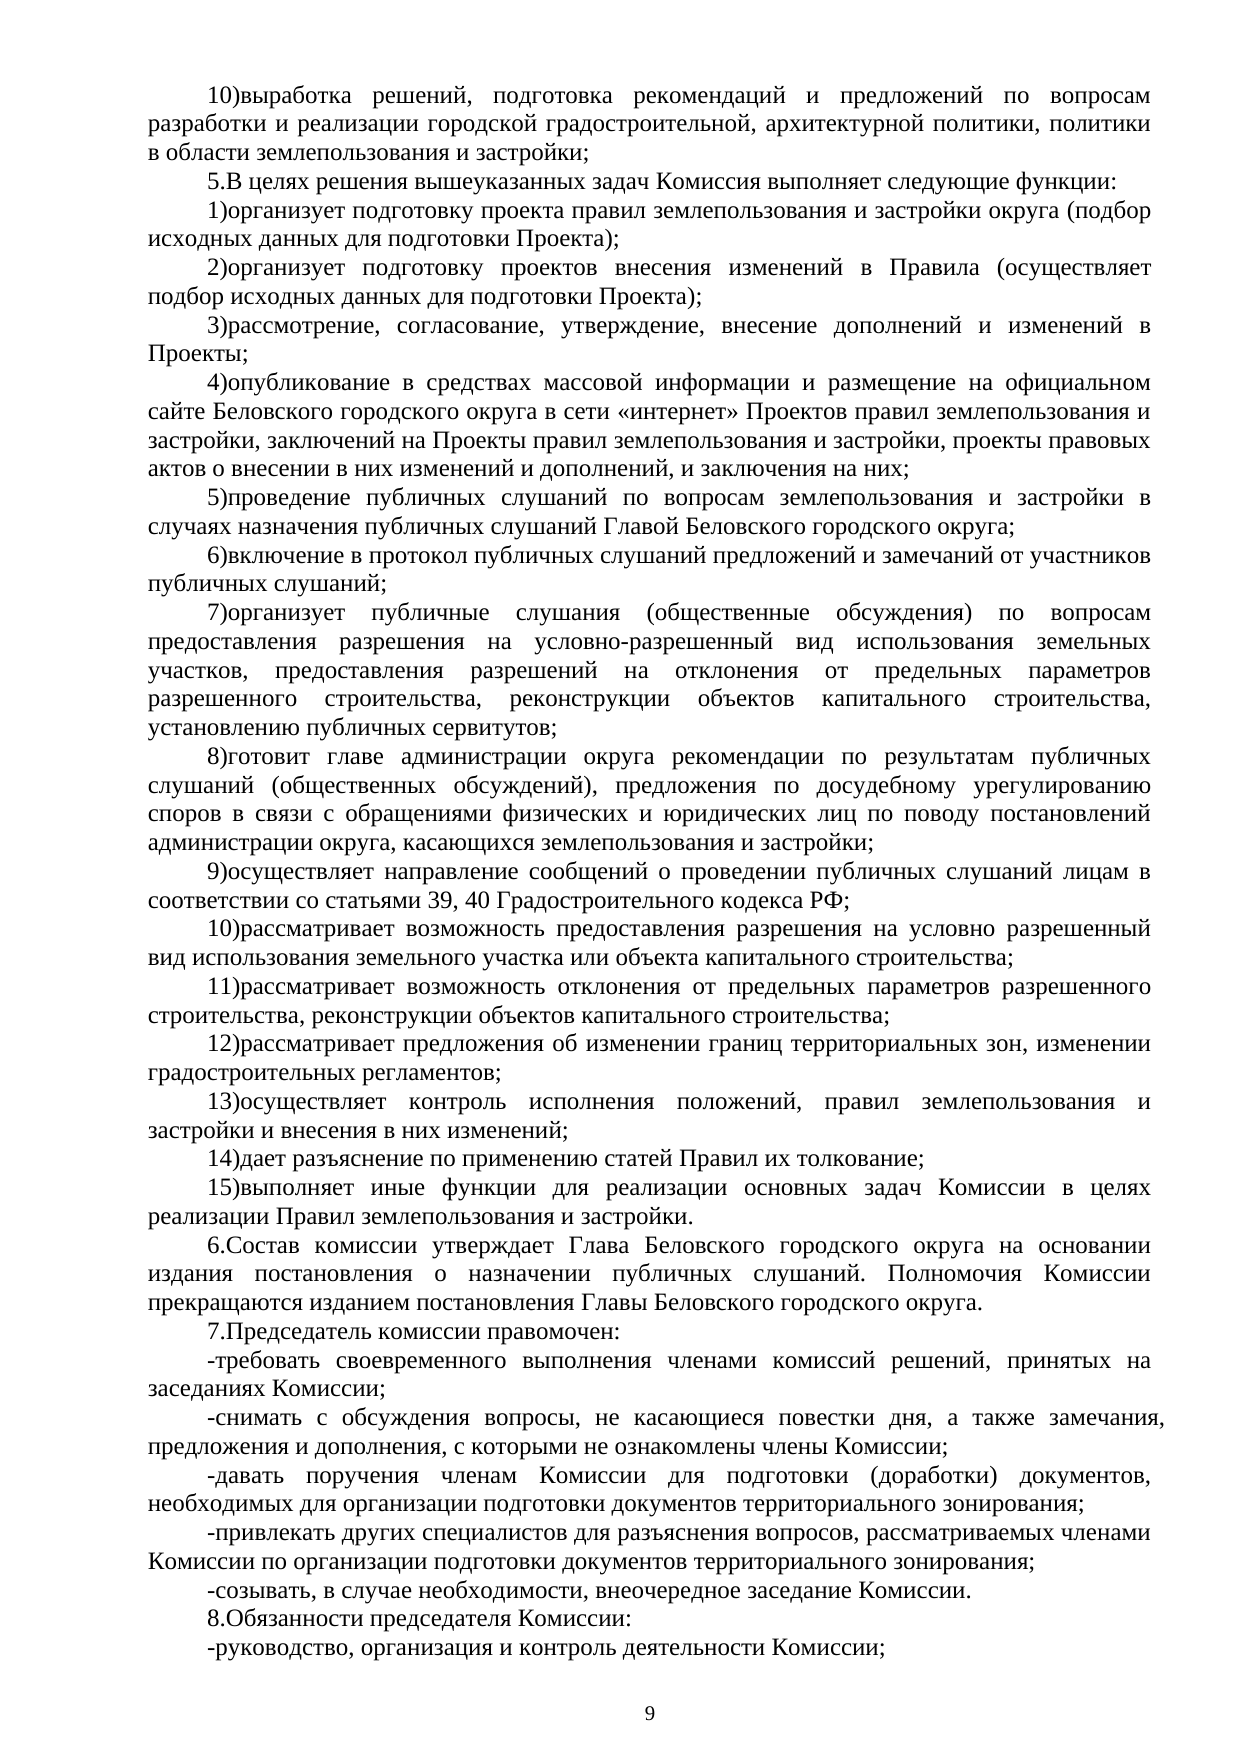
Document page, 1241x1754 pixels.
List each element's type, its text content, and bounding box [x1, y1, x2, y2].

text 9)осуществляет направление сообщений о проведении публичных слушаний лицам в соответствии со статьями 39, 40 Градостроительного кодекса РФ; [148, 856, 1152, 913]
text 5)проведение публичных слушаний по вопросам землепользования и застройки в случаях назначения публичных слушаний Главой Беловского городского округа; [148, 482, 1152, 540]
text 12)рассматривает предложения об изменении границ территориальных зон, изменении градостроительных регламентов; [148, 1028, 1152, 1086]
text 1)организует подготовку проекта правил землепользования и застройки округа (подбор исходных данных для подготовки Проекта); [148, 195, 1152, 252]
text -руководство, организация и контроль деятельности Комиссии; [148, 1632, 1182, 1661]
text 10)выработка решений, подготовка рекомендаций и предложений по вопросам разработки и реализации городской градостроительной, архитектурной политики, политики в области землепользования и застройки; [148, 80, 1152, 166]
text 7)организует публичные слушания (общественные обсуждения) по вопросам предоставления разрешения на условно-разрешенный вид использования земельных участков, предоставления разрешений на отклонения от предельных параметров разрешенного строительства, реконструкции объектов капитального строительства, установлению публичных сервитутов; [148, 597, 1152, 741]
text 11)рассматривает возможность отклонения от предельных параметров разрешенного строительства, реконструкции объектов капитального строительства; [148, 971, 1152, 1028]
text 2)организует подготовку проектов внесения изменений в Правила (осуществляет подбор исходных данных для подготовки Проекта); [148, 252, 1152, 310]
text 8)готовит главе администрации округа рекомендации по результатам публичных слушаний (общественных обсуждений), предложения по досудебному урегулированию споров в связи с обращениями физических и юридических лиц по поводу постановлений администрации округа, касающихся землепользования и застройки; [148, 741, 1152, 856]
text 3)рассмотрение, согласование, утверждение, внесение дополнений и изменений в Проекты; [148, 310, 1152, 367]
text 6.Состав комиссии утверждает Глава Беловского городского округа на основании издания постановления о назначении публичных слушаний. Полномочия Комиссии прекращаются изданием постановления Главы Беловского городского округа. [148, 1230, 1152, 1316]
text 4)опубликование в средствах массовой информации и размещение на официальном сайте Беловского городского округа в сети «интернет» Проектов правил землепользования и застройки, заключений на Проекты правил землепользования и застройки, проекты правовых актов о внесении в них изменений и дополнений, и заключения на них; [148, 367, 1152, 482]
text 14)дает разъяснение по применению статей Правил их толкование; [148, 1143, 1182, 1172]
text 15)выполняет иные функции для реализации основных задач Комиссии в целях реализации Правил землепользования и застройки. [148, 1172, 1152, 1230]
text -требовать своевременного выполнения членами комиссий решений, принятых на заседаниях Комиссии; [148, 1345, 1152, 1402]
text -снимать с обсуждения вопросы, не касающиеся повестки дня, а также замечания, предложения и дополнения, с которыми не ознакомлены члены Комиссии; [148, 1402, 1167, 1460]
text 10)рассматривает возможность предоставления разрешения на условно разрешенный вид использования земельного участка или объекта капитального строительства; [148, 913, 1152, 971]
text 8.Обязанности председателя Комиссии: [148, 1603, 1182, 1632]
text -давать поручения членам Комиссии для подготовки (доработки) документов, необходимых для организации подготовки документов территориального зонирования; [148, 1460, 1152, 1517]
text -созывать, в случае необходимости, внеочередное заседание Комиссии. [148, 1575, 1182, 1603]
text 6)включение в протокол публичных слушаний предложений и замечаний от участников публичных слушаний; [148, 540, 1152, 597]
text 7.Председатель комиссии правомочен: [148, 1316, 1182, 1345]
text 5.В целях решения вышеуказанных задач Комиссия выполняет следующие функции: [148, 166, 1182, 195]
text -привлекать других специалистов для разъяснения вопросов, рассматриваемых членами Комиссии по организации подготовки документов территориального зонирования; [148, 1517, 1152, 1575]
text 13)осуществляет контроль исполнения положений, правил землепользования и застройки и внесения в них изменений; [148, 1086, 1152, 1143]
